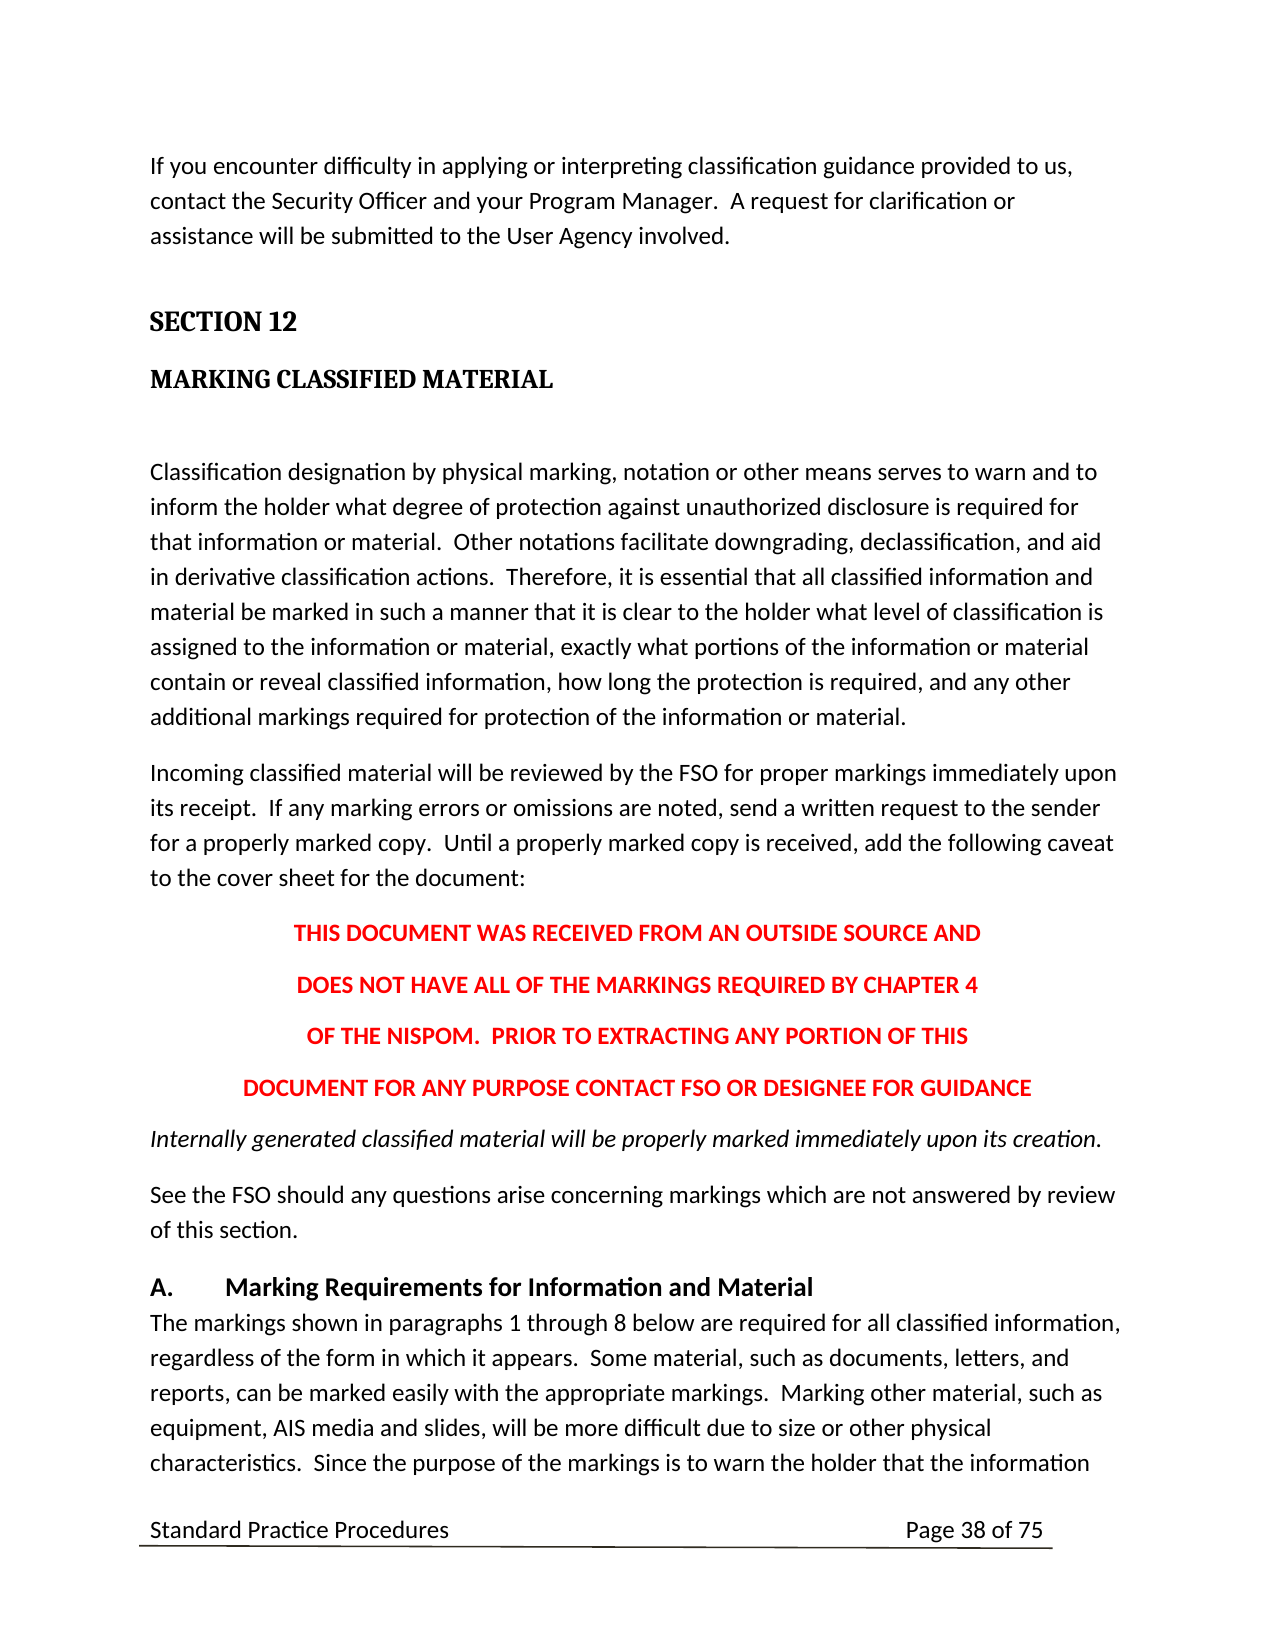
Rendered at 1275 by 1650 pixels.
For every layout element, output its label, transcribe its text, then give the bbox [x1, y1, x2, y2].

text OF THE NISPOM. PRIOR TO EXTRACTING ANY PORTION OF THIS [150, 1020, 1125, 1051]
text See the FSO should any questions arise concerning markings which are not answered by review of this section. [150, 1179, 1125, 1244]
text Classification designation by physical marking, notation or other means serves to warn and to inform the holder what degree of protection against unauthorized disclosure is required for that information or material. Other notations facilitate downgrading, declassification, and aid in derivative classification actions. Therefore, it is essential that all classified information and material be marked in such a manner that it is clear to the holder what level of classification is assigned to the information or material, exactly what portions of the information or material contain or reveal classified information, how long the protection is required, and any other additional markings required for protection of the information or material. [150, 456, 1125, 731]
text A. Marking Requirements for Information and Material [150, 1270, 1125, 1303]
text DOCUMENT FOR ANY PURPOSE CONTACT FSO OR DESIGNEE FOR GUIDANCE [150, 1072, 1125, 1102]
text Internally generated classified material will be properly marked immediately upon its creation. [150, 1123, 1125, 1153]
text DOES NOT HAVE ALL OF THE MARKINGS REQUIRED BY CHAPTER 4 [150, 969, 1125, 999]
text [150, 1308, 1125, 1478]
subtitle MARKING CLASSIFIED MATERIAL [150, 364, 1125, 396]
text THIS DOCUMENT WAS RECEIVED FROM AN OUTSIDE SOURCE AND [150, 918, 1125, 948]
subtitle SECTION 12 [150, 305, 1125, 338]
text If you encounter difficulty in applying or interpreting classification guidance provided to us, contact the Security Officer and your Program Manager. A request for clarification or assistance will be submitted to the User Agency involved. [150, 150, 1125, 251]
text Incoming classified material will be reviewed by the FSO for proper markings immediately upon its receipt. If any marking errors or omissions are noted, send a written request to the sender for a properly marked copy. Until a properly marked copy is received, add the following caveat to the cover sheet for the document: [150, 757, 1125, 892]
